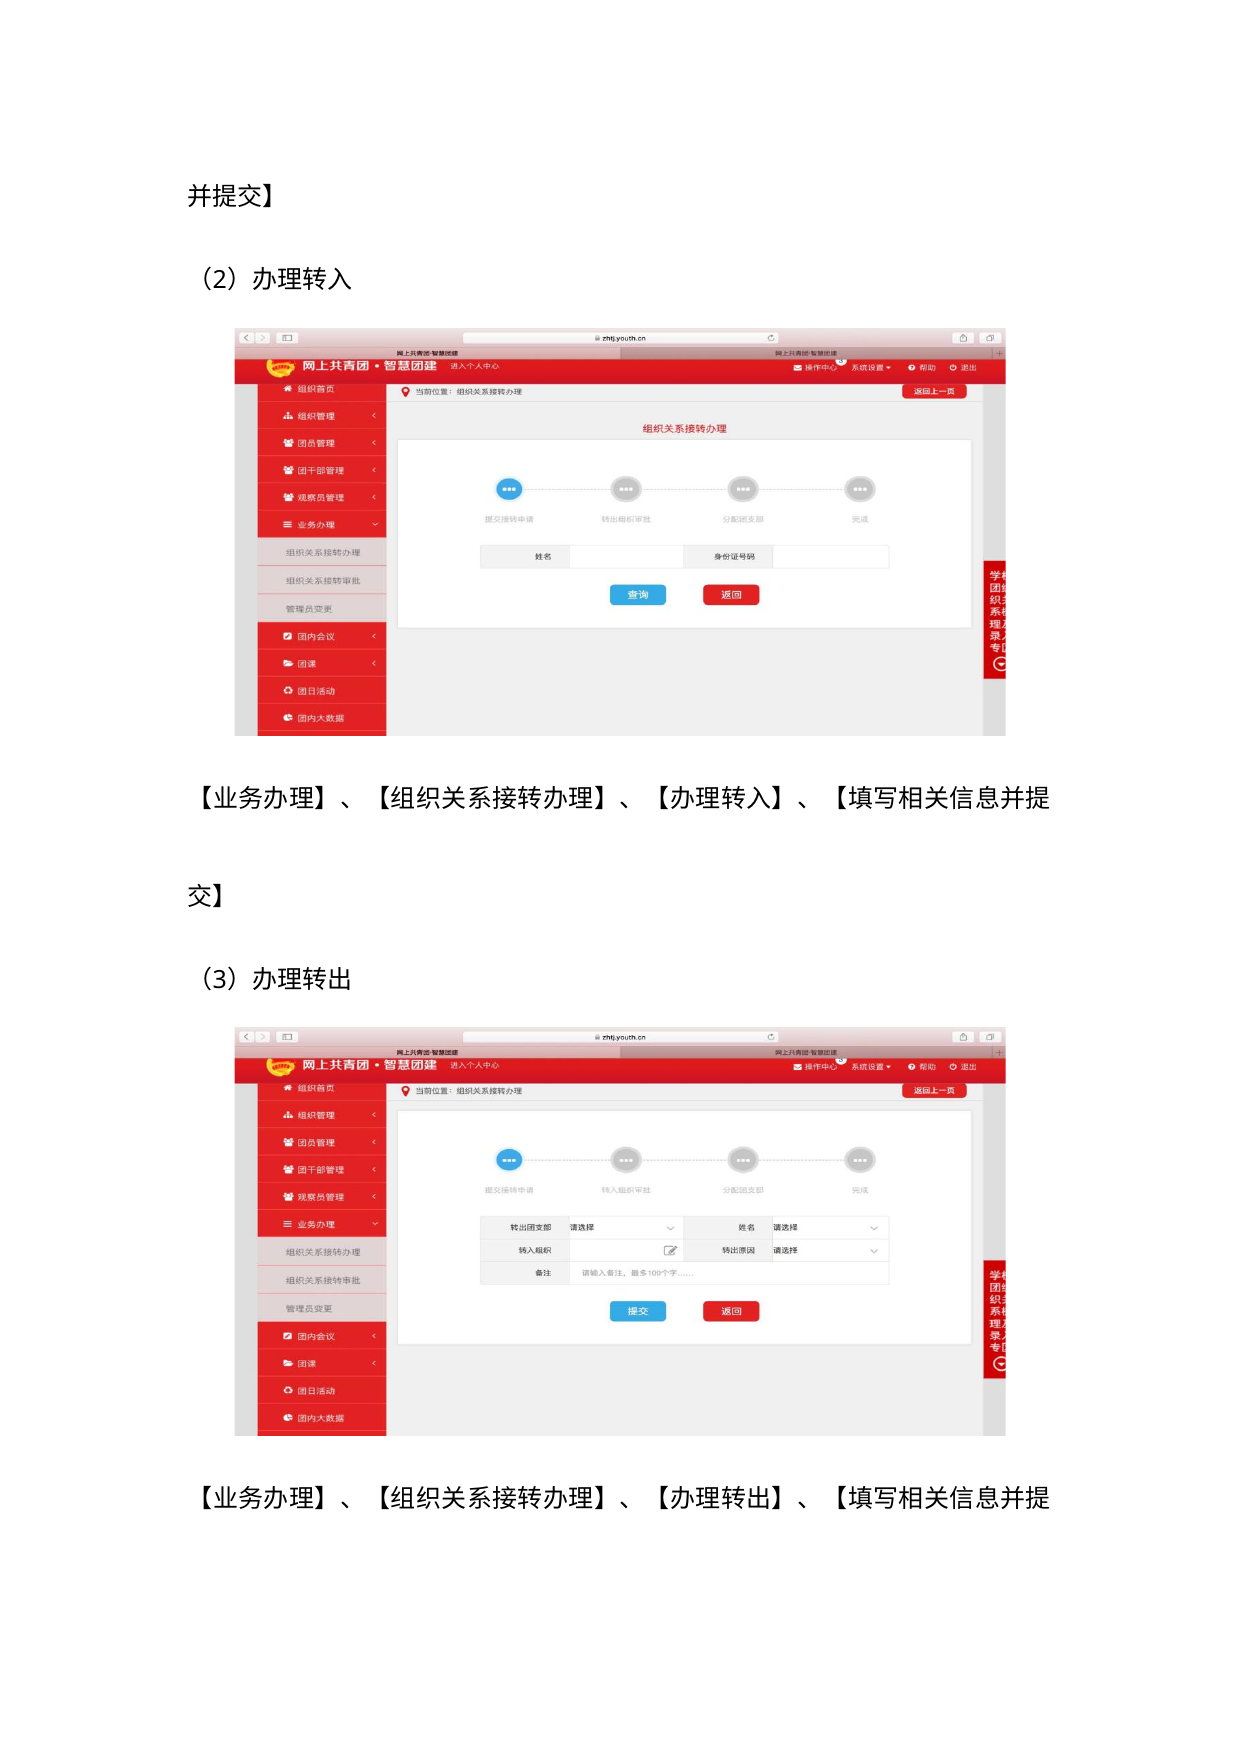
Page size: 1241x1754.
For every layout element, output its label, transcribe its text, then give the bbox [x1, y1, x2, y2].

picture [234, 1027, 1006, 1436]
list （2）办理转入 [187, 245, 1053, 310]
picture [234, 328, 1006, 736]
list 【业务办理】、【组织关系接转办理】、【办理转入】、【填写相关信息并提交】 [187, 764, 1053, 927]
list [187, 162, 1053, 227]
list （3）办理转出 [187, 945, 1053, 1010]
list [187, 1464, 1053, 1529]
